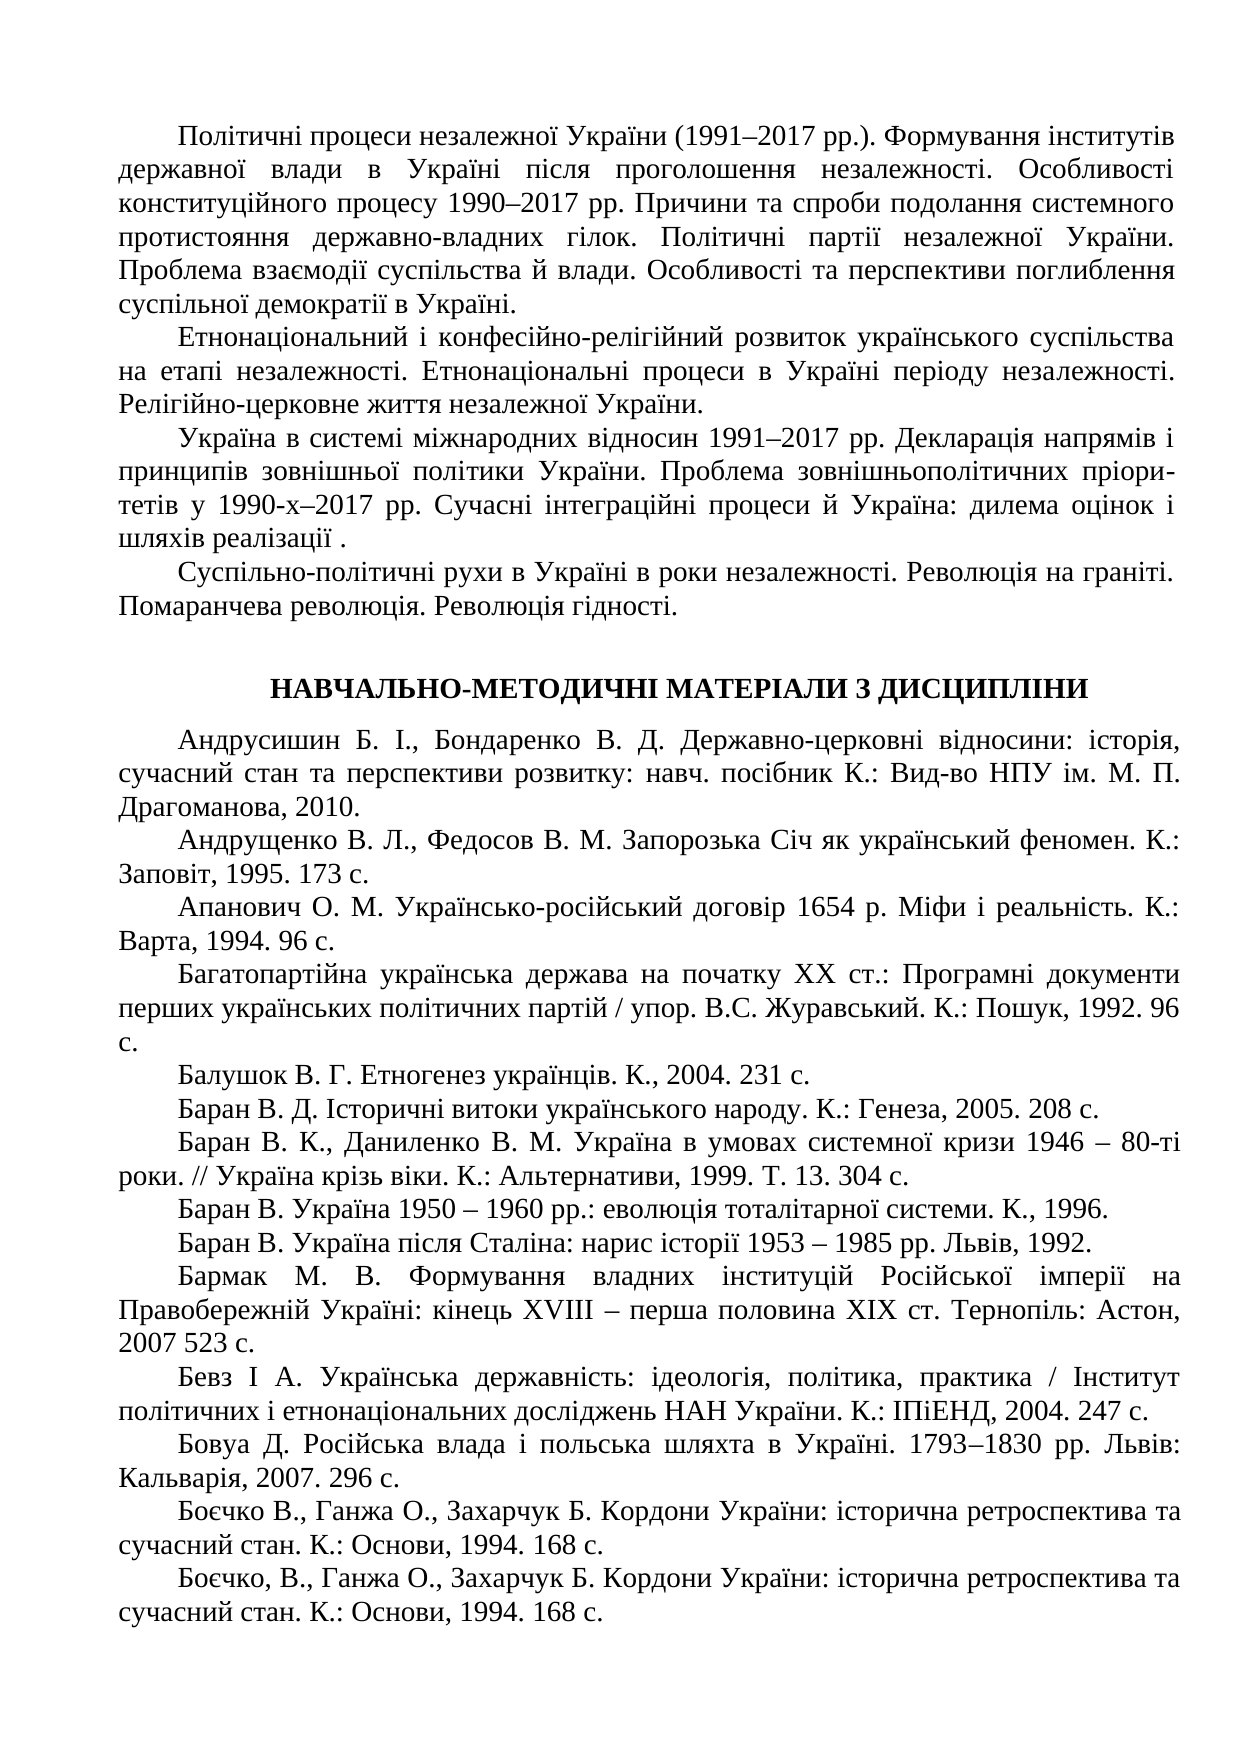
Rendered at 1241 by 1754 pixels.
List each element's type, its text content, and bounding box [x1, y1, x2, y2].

text Україна в системі міжнародних відносин 1991–2017 рр. Декларація напрямів і принципів зовнішньої політики України. Проблема зовнішньополітичних пріоритетів у 1990-х–2017 рр. Сучасні інтеграційні процеси й Україна: дилема оцінок і шляхів реалізації . [118, 420, 1175, 554]
text Боєчко В., Ганжа О., Захарчук Б. Кордони України: історична ретроспектива та сучасний стан. К.: Основи, 1994. 168 с. [118, 1493, 1181, 1560]
text НАВЧАЛЬНО-МЕТОДИЧНІ МАТЕРІАЛИ З ДИСЦИПЛІНИ [118, 672, 1181, 705]
text Баран В. К., Даниленко В. М. Україна в умовах системної кризи 1946 – 80-ті роки. // Україна крізь віки. К.: Альтернативи, 1999. Т. 13. 304 с. [118, 1124, 1181, 1191]
text Багатопартійна українська держава на початку XX ст.: Програмні документи перших українських політичних партій / упор. В.С. Журавський. К.: Пошук, 1992. 96 с. [118, 957, 1181, 1057]
text Баран В. Україна 1950 – 1960 рр.: еволюція тоталітарної системи. К., 1996. [118, 1191, 1181, 1225]
text Бармак М. В. Формування владних інституцій Російської імперії на Правобережній Україні: кінець XVIII – перша половина XIX ст. Тернопіль: Астон, 2007 523 с. [118, 1258, 1181, 1359]
text Етнонаціональний і конфесійно-релігійний розвиток українського суспільства на етапі незалежності. Етнонаціональні процеси в Україні періоду незалежності. Релігійно-церковне життя незалежної України. [118, 319, 1175, 420]
text Бевз І А. Українська державність: ідеологія, політика, практика / Інститут політичних і етнонаціональних досліджень НАН України. К.: ІПіЕНД, 2004. 247 с. [118, 1359, 1181, 1426]
text Андрущенко В. Л., Федосов В. М. Запорозька Січ як український феномен. К.: Заповіт, 1995. 173 с. [118, 822, 1181, 889]
text Політичні процеси незалежної України (1991–2017 рр.). Формування інститутів державної влади в Україні після проголошення незалежності. Особливості конституційного процесу 1990–2017 рр. Причини та спроби подолання системного протистояння державно-владних гілок. Політичні партії незалежної України. Проблема взаємодії суспільства й влади. Особливості та перспективи поглиблення суспільної демократії в Україні. [118, 118, 1175, 319]
text Бовуа Д. Російська влада і польська шляхта в Україні. 1793–1830 рр. Львів: Кальварія, 2007. 296 с. [118, 1426, 1181, 1493]
text Боєчко, В., Ганжа О., Захарчук Б. Кордони України: історична ретроспектива та сучасний стан. К.: Основи, 1994. 168 с. [118, 1560, 1181, 1627]
text Апанович О. М. Українсько-російський договір 1654 р. Міфи і реальність. К.: Варта, 1994. 96 с. [118, 889, 1181, 957]
text Андрусишин Б. І., Бондаренко В. Д. Державно-церковні відносини: історія, сучасний стан та перспективи розвитку: навч. посібник К.: Вид-во НПУ ім. М. П. Драгоманова, 2010. [118, 722, 1181, 822]
text Балушок В. Г. Етногенез українців. К., 2004. 231 с. [118, 1057, 1181, 1091]
text Баран В. Україна після Сталіна: нарис історії 1953 – 1985 рр. Львів, 1992. [118, 1225, 1181, 1258]
text Баран В. Д. Історичні витоки українського народу. К.: Генеза, 2005. 208 с. [118, 1091, 1181, 1124]
text Суспільно-політичні рухи в Україні в роки незалежності. Революція на граніті. Помаранчева революція. Революція гідності. [118, 554, 1175, 621]
